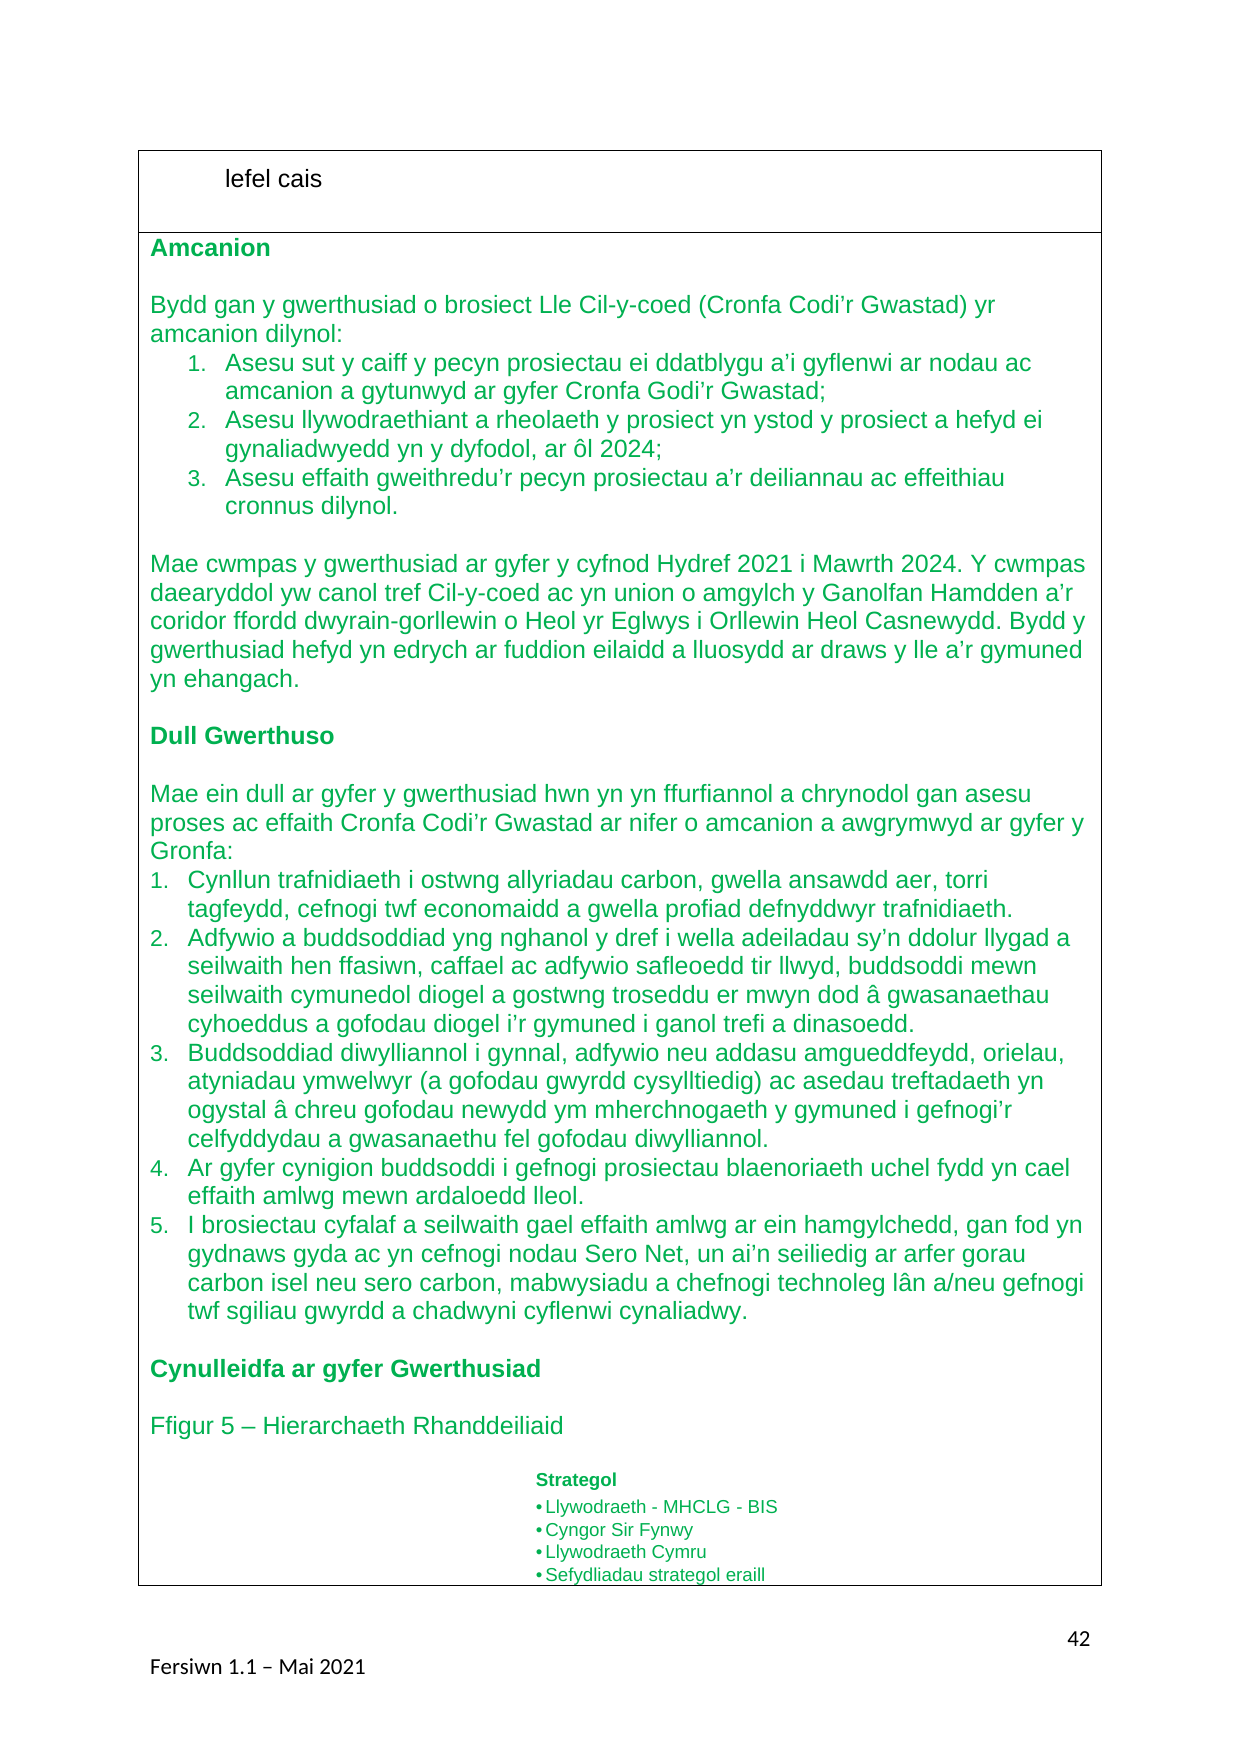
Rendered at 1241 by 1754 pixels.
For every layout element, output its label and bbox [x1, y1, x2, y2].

table_cell [139, 151, 1101, 232]
table_cell [139, 233, 1101, 1585]
